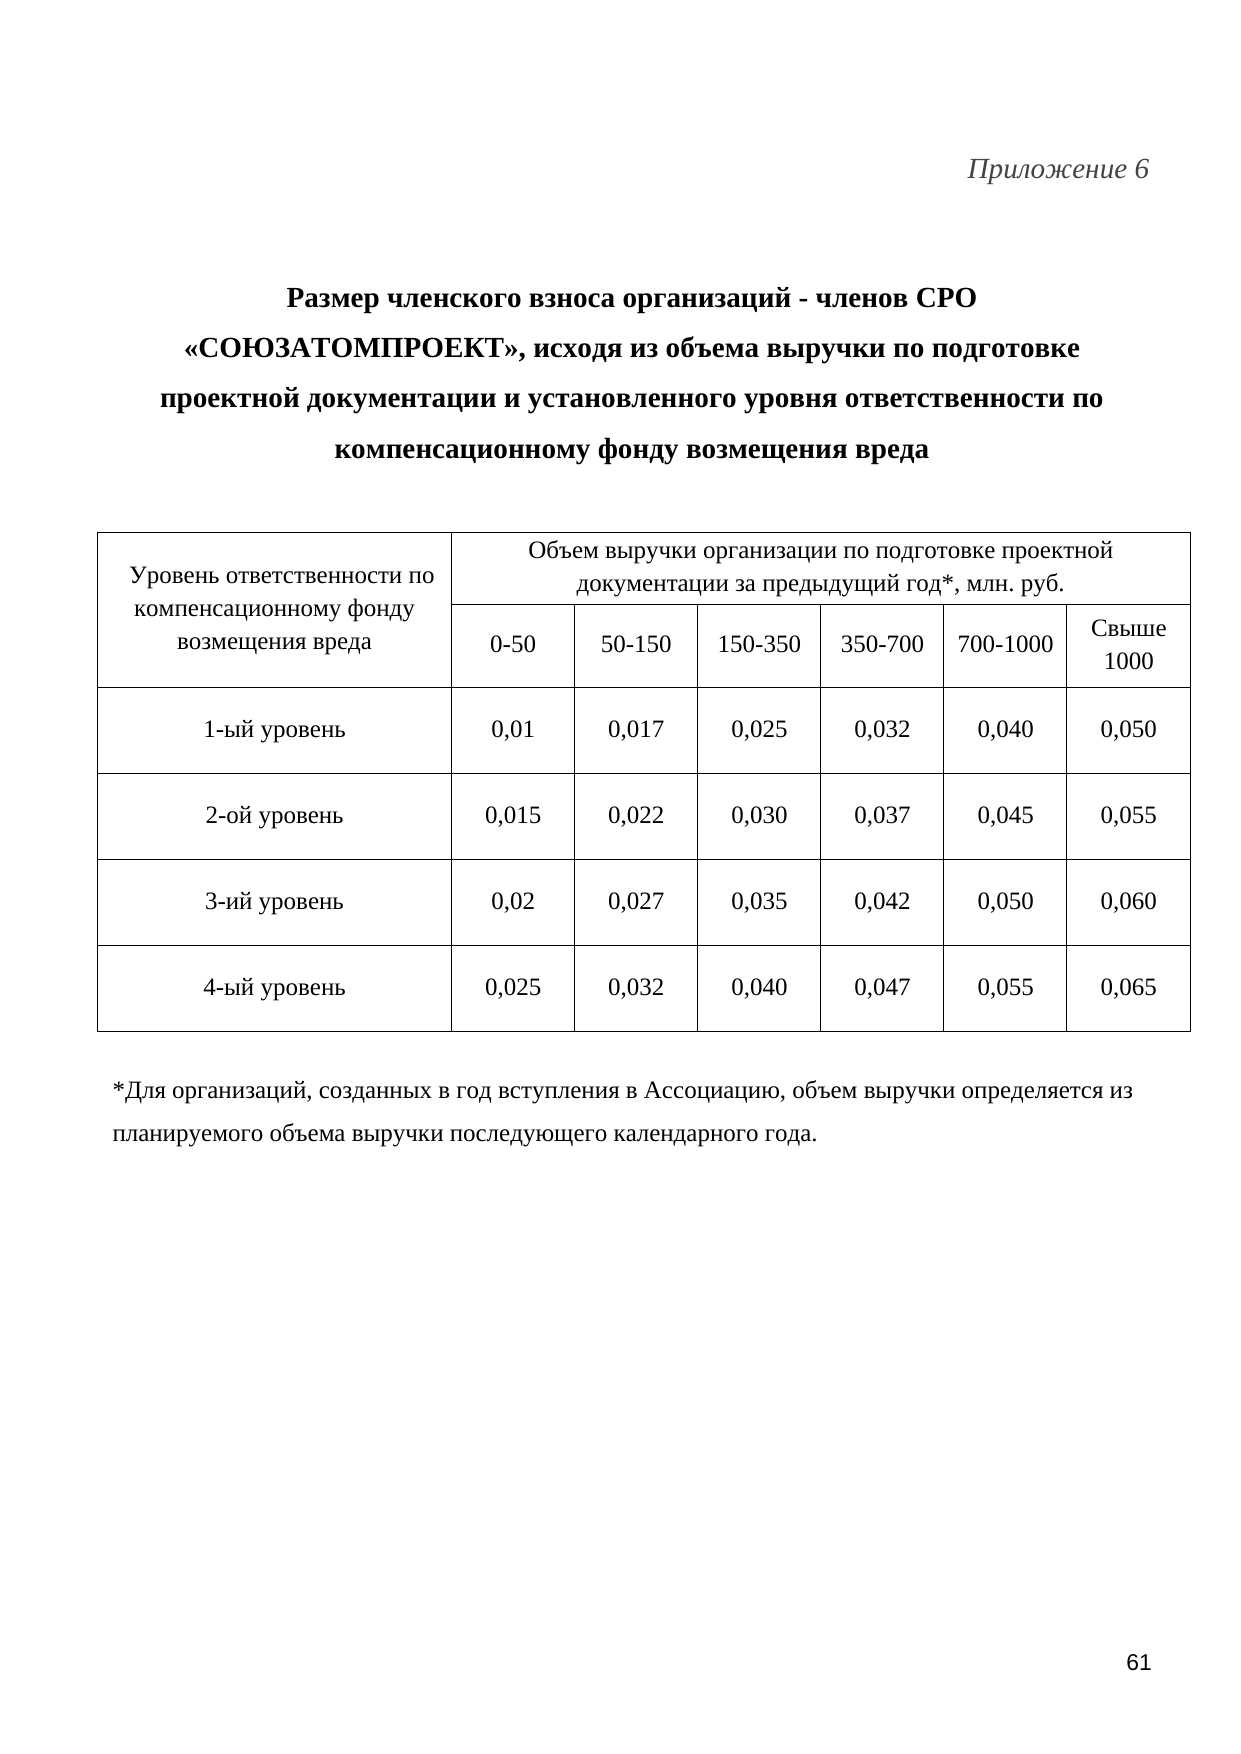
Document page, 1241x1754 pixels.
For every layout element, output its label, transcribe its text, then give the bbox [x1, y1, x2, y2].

table_cell 0,045 [944, 774, 1066, 859]
table_cell 1-ый уровень [98, 688, 451, 773]
table_cell 0,040 [698, 946, 820, 1031]
table_cell 0,02 [452, 860, 574, 945]
table_cell 0,050 [1067, 688, 1190, 773]
table_cell 0,047 [821, 946, 943, 1031]
table_cell 0,055 [944, 946, 1066, 1031]
table_cell 0,065 [1067, 946, 1190, 1031]
text Размер членского взноса организаций - членов СРО «СОЮЗАТОМПРОЕКТ», исходя из объема выручки по подготовке проектной документации и установленного уровня ответственности по компенсационному фонду возмещения вреда [112, 280, 1152, 464]
table_cell 0,022 [575, 774, 697, 859]
table_cell 50-150 [575, 605, 697, 687]
table_cell 0,017 [575, 688, 697, 773]
text *Для организаций, созданных в год вступления в Ассоциацию, объем выручки определяется из планируемого объема выручки последующего календарного года. [112, 1075, 1152, 1147]
table_cell 0,035 [698, 860, 820, 945]
table_cell Свыше 1000 [1067, 605, 1190, 687]
table_cell 0,030 [698, 774, 820, 859]
table_cell 0-50 [452, 605, 574, 687]
table_cell 0,037 [821, 774, 943, 859]
table_cell 0,032 [575, 946, 697, 1031]
table_cell 0,015 [452, 774, 574, 859]
table_cell 0,040 [944, 688, 1066, 773]
table_header Уровень ответственности по компенсационному фонду возмещения вреда [98, 533, 451, 687]
table_cell 0,042 [821, 860, 943, 945]
table_cell 0,025 [452, 946, 574, 1031]
table_cell 0,055 [1067, 774, 1190, 859]
table_cell 700-1000 [944, 605, 1066, 687]
table_header Объем выручки организации по подготовке проектной документации за предыдущий год*, млн. руб. [452, 533, 1190, 603]
table_cell 4-ый уровень [98, 946, 451, 1031]
table_cell 0,032 [821, 688, 943, 773]
table_cell 3-ий уровень [98, 860, 451, 945]
table_cell 0,01 [452, 688, 574, 773]
table_cell 0,060 [1067, 860, 1190, 945]
table_cell 0,027 [575, 860, 697, 945]
table_cell 2-ой уровень [98, 774, 451, 859]
table_cell 150-350 [698, 605, 820, 687]
table_cell 0,050 [944, 860, 1066, 945]
subtitle Приложение 6 [112, 151, 1152, 223]
table_cell 0,025 [698, 688, 820, 773]
table_cell 350-700 [821, 605, 943, 687]
